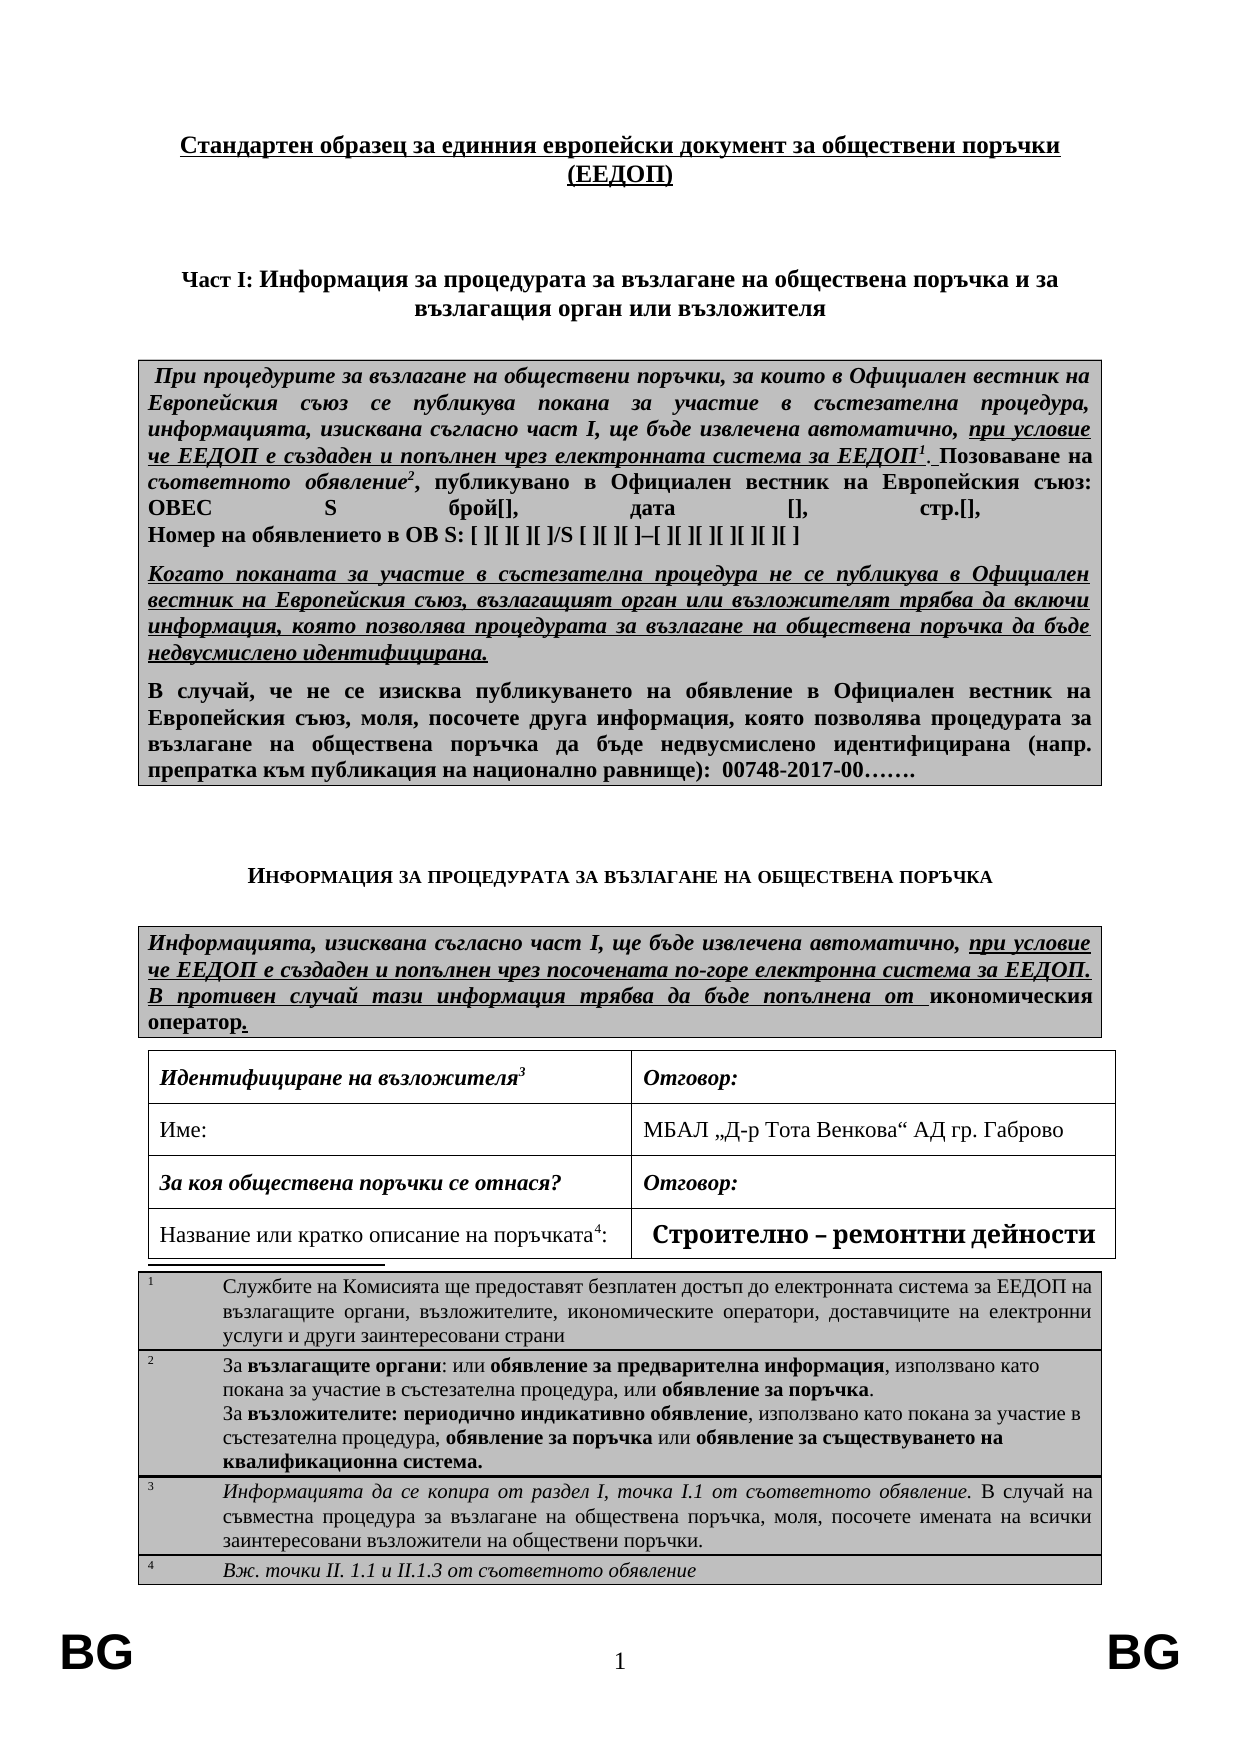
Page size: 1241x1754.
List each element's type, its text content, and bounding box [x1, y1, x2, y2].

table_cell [149, 1209, 631, 1257]
table_cell МБАЛ „Д-р Тота Венкова“ АД гр. Габрово [632, 1104, 1115, 1155]
table_cell За коя обществена поръчки се отнася? [149, 1156, 631, 1208]
title Част І: Информация за процедурата за възлагане на обществена поръчка и за възлагащия орган или възложителя [148, 264, 1093, 322]
text При процедурите за възлагане на обществени поръчки, за които в Официален вестник на Европейския съюз се публикува покана за участие в състезателна процедура, информацията, изисквана съгласно част I, ще бъде извлечена автоматично, при условие че ЕЕДОП е създаден и попълнен чрез електронната система за ЕЕДОП. Позоваване на съответното обявление, публикувано в Официален вестник на Европейския съюз: OВEС S брой[], дата [], стр.[], Номер на обявлението в ОВ S: [ ][ ][ ][ ]/S [ ][ ][ ]–[ ][ ][ ][ ][ ][ ][ ] [139, 361, 1101, 547]
text Стандартен образец за единния европейски документ за обществени поръчки (ЕЕДОП) [148, 131, 1093, 188]
table_header Идентифициране на възложителя [149, 1051, 631, 1103]
text В случай, че не се изисква публикуването на обявление в Официален вестник на Европейския съюз, моля, посочете друга информация, която позволява процедурата за възлагане на обществена поръчка да бъде недвусмислено идентифицирана (напр. препратка към публикация на национално равнище): 00748-2017-00……. [139, 674, 1101, 785]
title Информация за процедурата за възлагане на обществена поръчка [148, 862, 1093, 889]
table_cell Отговор: [632, 1156, 1115, 1208]
table_header Отговор: [632, 1051, 1115, 1103]
text Когато поканата за участие в състезателна процедура не се публикува в Официален вестник на Европейския съюз, възлагащият орган или възложителят трябва да включи информация, която позволява процедурата за възлагане на обществена поръчка да бъде недвусмислено идентифицирана. [139, 556, 1101, 665]
text Информацията, изисквана съгласно част I, ще бъде извлечена автоматично, при условие че ЕЕДОП е създаден и попълнен чрез посочената по-горе електронна система за ЕЕДОП. В противен случай тази информация трябва да бъде попълнена от икономическия оператор. [139, 927, 1101, 1037]
table_cell Име: [149, 1104, 631, 1155]
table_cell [632, 1209, 1115, 1257]
